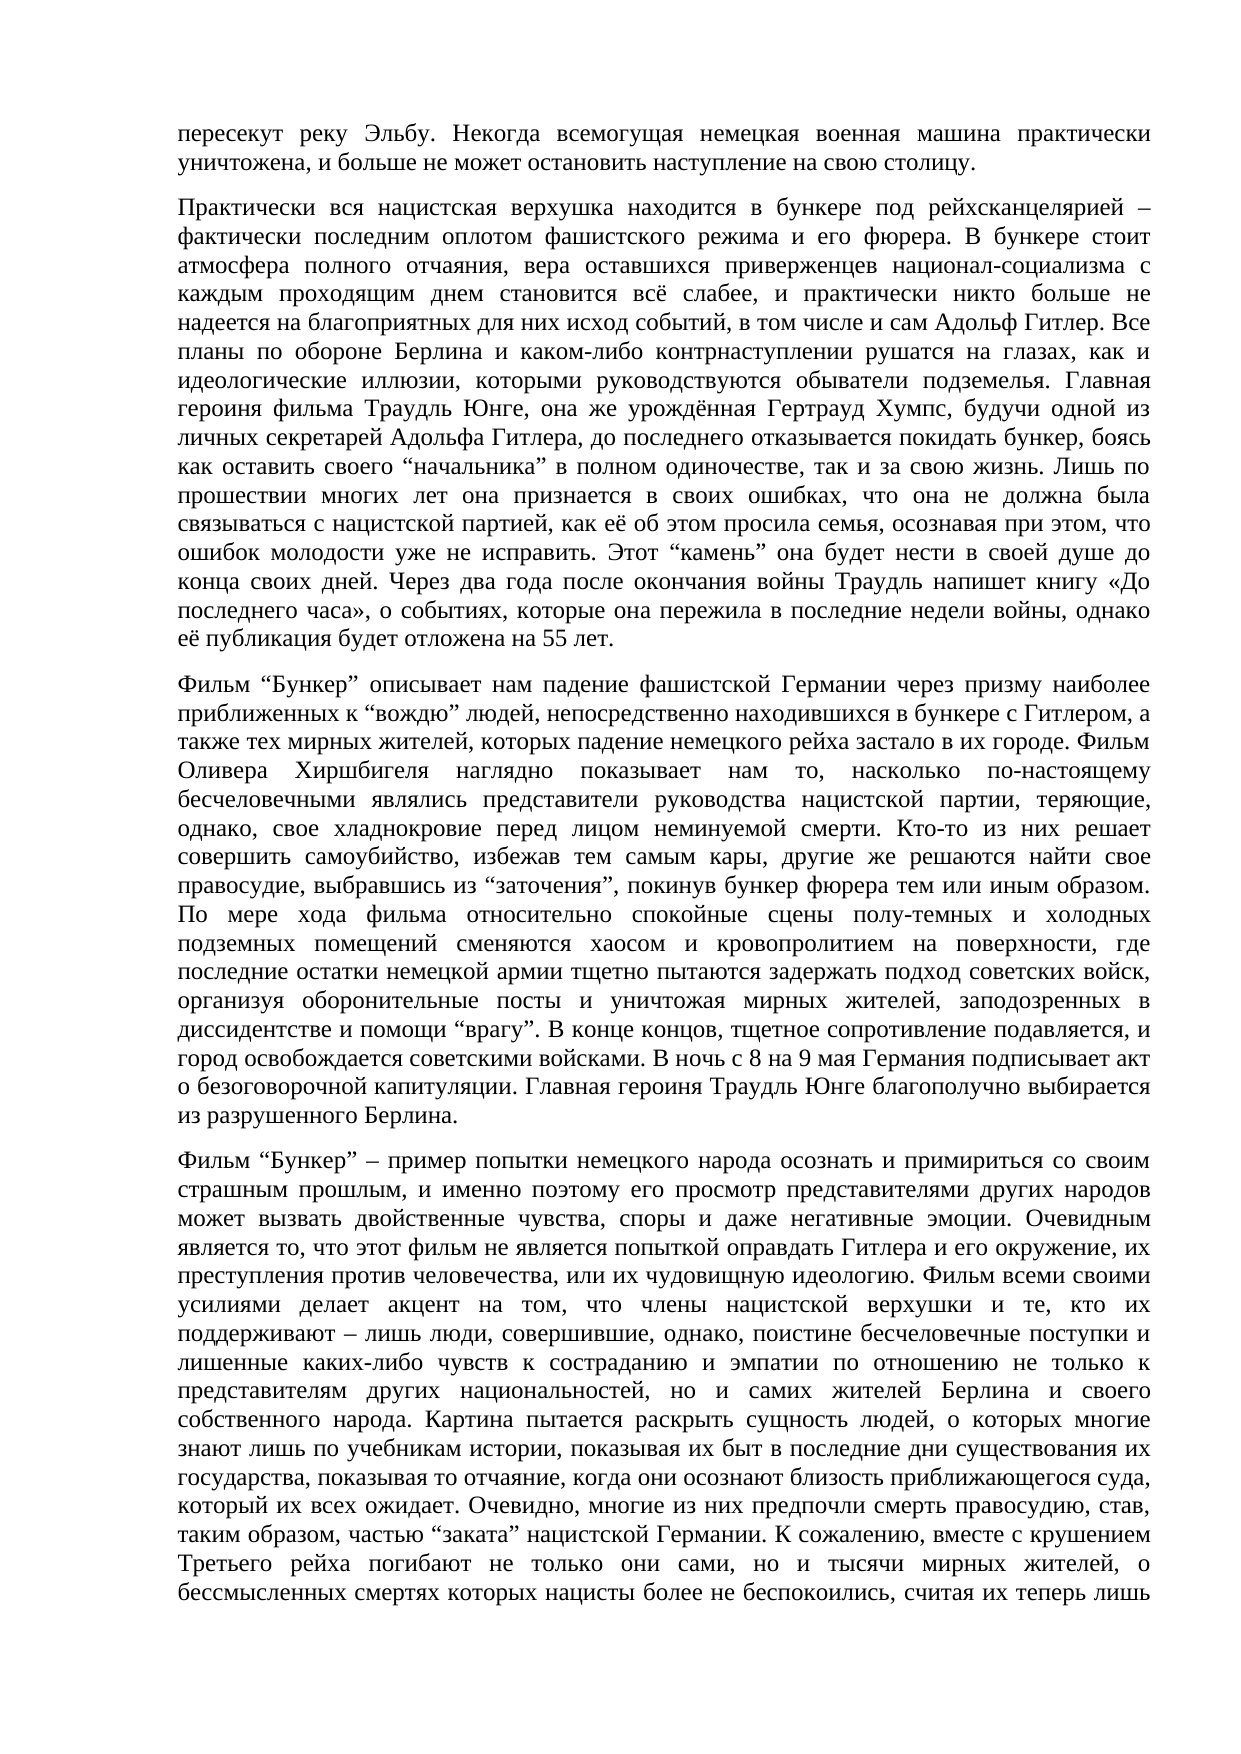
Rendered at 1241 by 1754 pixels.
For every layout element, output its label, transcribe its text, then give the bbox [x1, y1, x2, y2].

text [177, 118, 1152, 176]
text Фильм “Бункер” описывает нам падение фашистской Германии через призму наиболее приближенных к “вождю” людей, непосредственно находившихся в бункере с Гитлером, а также тех мирных жителей, которых падение немецкого рейха застало в их городе. Фильм Оливера Хиршбигеля наглядно показывает нам то, насколько по-настоящему бесчеловечными являлись представители руководства нацистской партии, теряющие, однако, свое хладнокровие перед лицом неминуемой смерти. Кто-то из них решает совершить самоубийство, избежав тем самым кары, другие же решаются найти свое правосудие, выбравшись из “заточения”, покинув бункер фюрера тем или иным образом. По мере хода фильма относительно спокойные сцены полу-темных и холодных подземных помещений сменяются хаосом и кровопролитием на поверхности, где последние остатки немецкой армии тщетно пытаются задержать подход советских войск, организуя оборонительные посты и уничтожая мирных жителей, заподозренных в диссидентстве и помощи “врагу”. В конце концов, тщетное сопротивление подавляется, и город освобождается советскими войсками. В ночь с 8 на 9 мая Германия подписывает акт о безоговорочной капитуляции. Главная героиня Траудль Юнге благополучно выбирается из разрушенного Берлина. [177, 669, 1152, 1129]
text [177, 1146, 1152, 1606]
text Практически вся нацистская верхушка находится в бункере под рейхсканцелярией – фактически последним оплотом фашистского режима и его фюрера. В бункере стоит атмосфера полного отчаяния, вера оставшихся приверженцев национал-социализма с каждым проходящим днем становится всё слабее, и практически никто больше не надеется на благоприятных для них исход событий, в том числе и сам Адольф Гитлер. Все планы по обороне Берлина и каком-либо контрнаступлении рушатся на глазах, как и идеологические иллюзии, которыми руководствуются обыватели подземелья. Главная героиня фильма Траудль Юнге, она же урождённая Гертрауд Хумпс, будучи одной из личных секретарей Адольфа Гитлера, до последнего отказывается покидать бункер, боясь как оставить своего “начальника” в полном одиночестве, так и за свою жизнь. Лишь по прошествии многих лет она признается в своих ошибках, что она не должна была связываться с нацистской партией, как её об этом просила семья, осознавая при этом, что ошибок молодости уже не исправить. Этот “камень” она будет нести в своей душе до конца своих дней. Через два года после окончания войны Траудль напишет книгу «До последнего часа», о событиях, которые она пережила в последние недели войны, однако её публикация будет отложена на 55 лет. [177, 192, 1152, 652]
